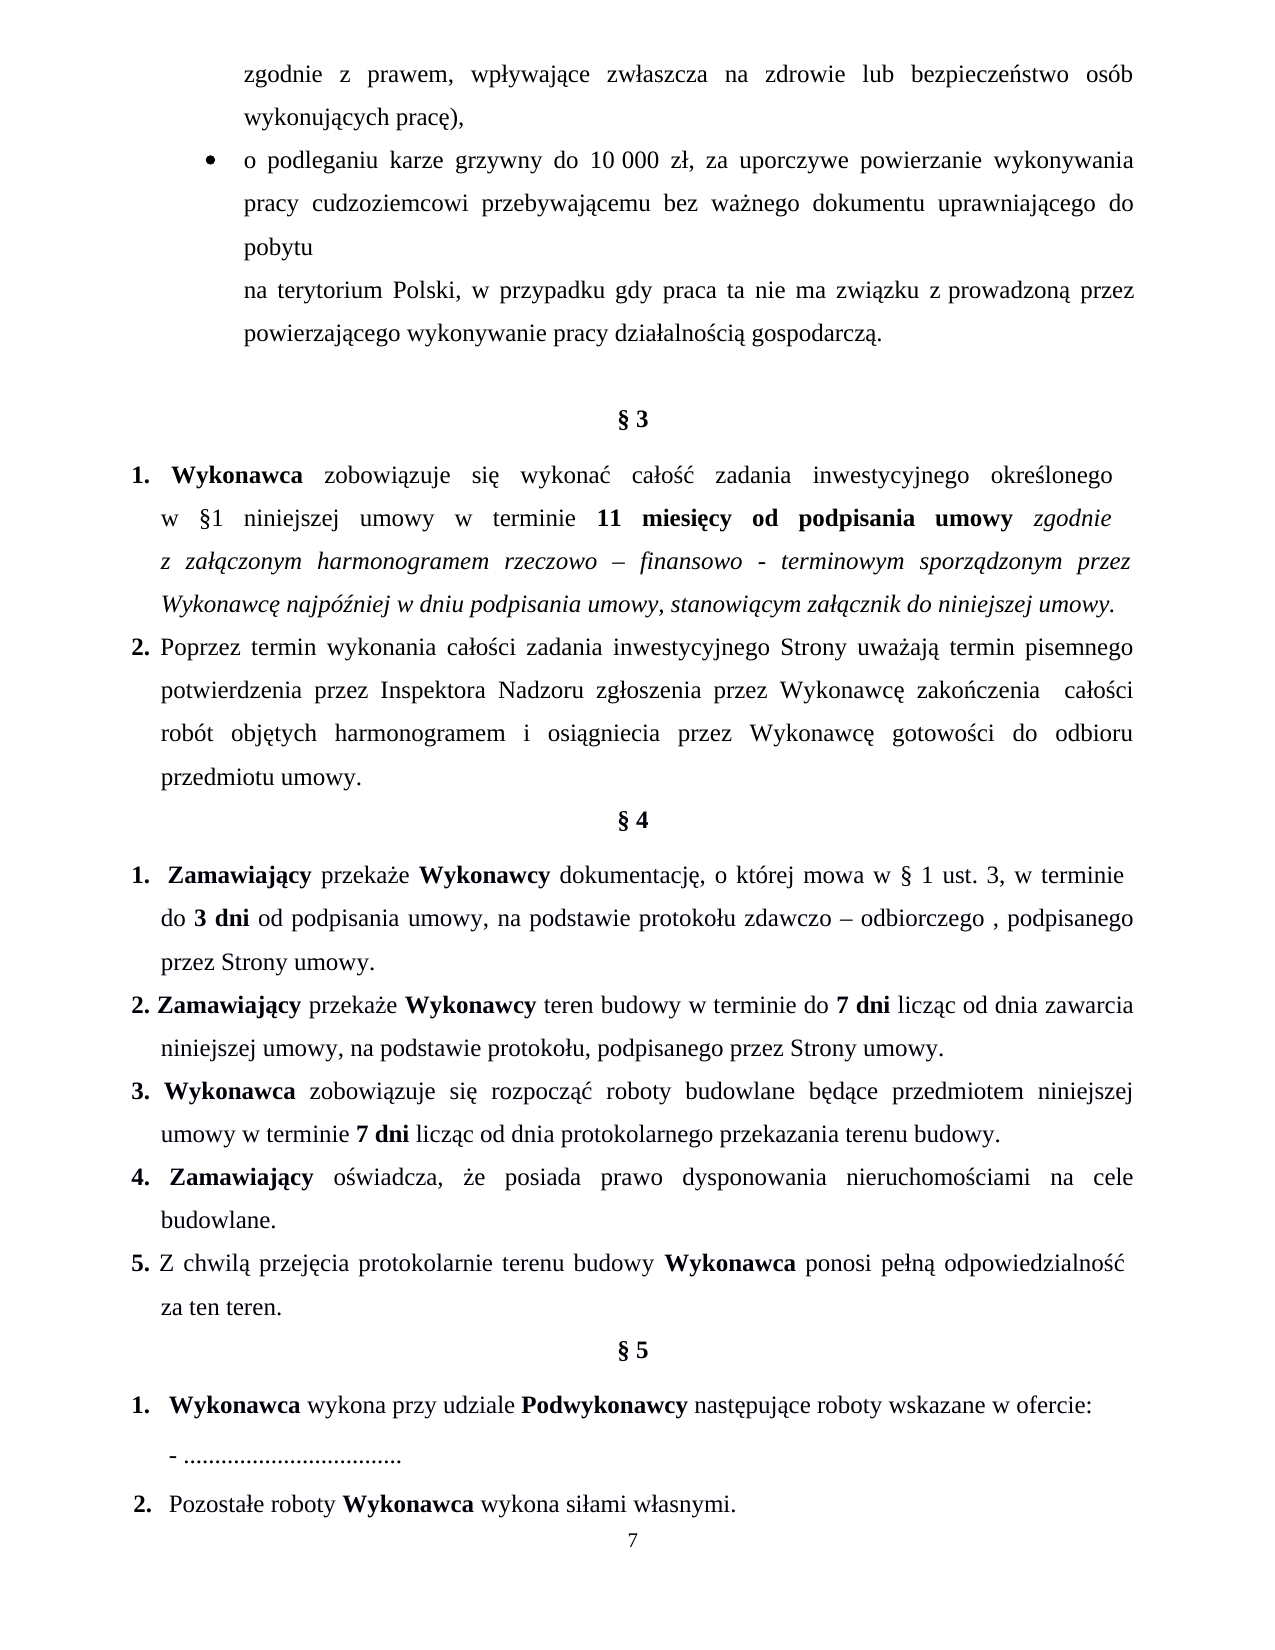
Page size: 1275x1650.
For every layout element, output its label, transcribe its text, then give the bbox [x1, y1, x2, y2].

list Z chwilą przejęcia protokolarnie terenu budowy Wykonawca ponosi pełną odpowiedzialność za ten teren. [131, 1248, 1134, 1320]
list Wykonawca wykona przy udziale Podwykonawcy następujące roboty wskazane w ofercie: [131, 1390, 1134, 1419]
text § 5 [131, 1335, 1134, 1363]
list Zamawiający przekaże Wykonawcy dokumentację, o której mowa w § 1 ust. 3, w terminie do 3 dni od podpisania umowy, na podstawie protokołu zdawczo – odbiorczego , podpisanego przez Strony umowy. [131, 860, 1134, 975]
list o podleganiu karze grzywny do 10 000 zł, za uporczywe powierzanie wykonywania pracy cudzoziemcowi przebywającemu bez ważnego dokumentu uprawniającego do pobytu na terytorium Polski, w przypadku gdy praca ta nie ma związku z prowadzoną przez powierzającego wykonywanie pracy działalnością gospodarczą. [206, 145, 1134, 347]
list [206, 59, 1134, 131]
text § 4 [131, 805, 1134, 833]
text 1. Wykonawca zobowiązuje się wykonać całość zadania inwestycyjnego określonego w §1 niniejszej umowy w terminie 11 miesięcy od podpisania umowy zgodnie z załączonym harmonogramem rzeczowo – finansowo - terminowym sporządzonym przez Wykonawcę najpóźniej w dniu podpisania umowy, stanowiącym załącznik do niniejszej umowy. [131, 460, 1134, 618]
text 2. Poprzez termin wykonania całości zadania inwestycyjnego Strony uważają termin pisemnego potwierdzenia przez Inspektora Nadzoru zgłoszenia przez Wykonawcę zakończenia całości robót objętych harmonogramem i osiągniecia przez Wykonawcę gotowości do odbioru przedmiotu umowy. [131, 632, 1134, 790]
list Zamawiający przekaże Wykonawcy teren budowy w terminie do 7 dni licząc od dnia zawarcia niniejszej umowy, na podstawie protokołu, podpisanego przez Strony umowy. [131, 990, 1134, 1062]
list Zamawiający oświadcza, że posiada prawo dysponowania nieruchomościami na cele budowlane. [131, 1162, 1134, 1234]
text § 3 [131, 404, 1134, 433]
list Wykonawca zobowiązuje się rozpocząć roboty budowlane będące przedmiotem niniejszej umowy w terminie 7 dni licząc od dnia protokolarnego przekazania terenu budowy. [131, 1076, 1134, 1148]
text - ................................... [131, 1440, 1134, 1468]
list Pozostałe roboty Wykonawca wykona siłami własnymi. [133, 1489, 1134, 1518]
